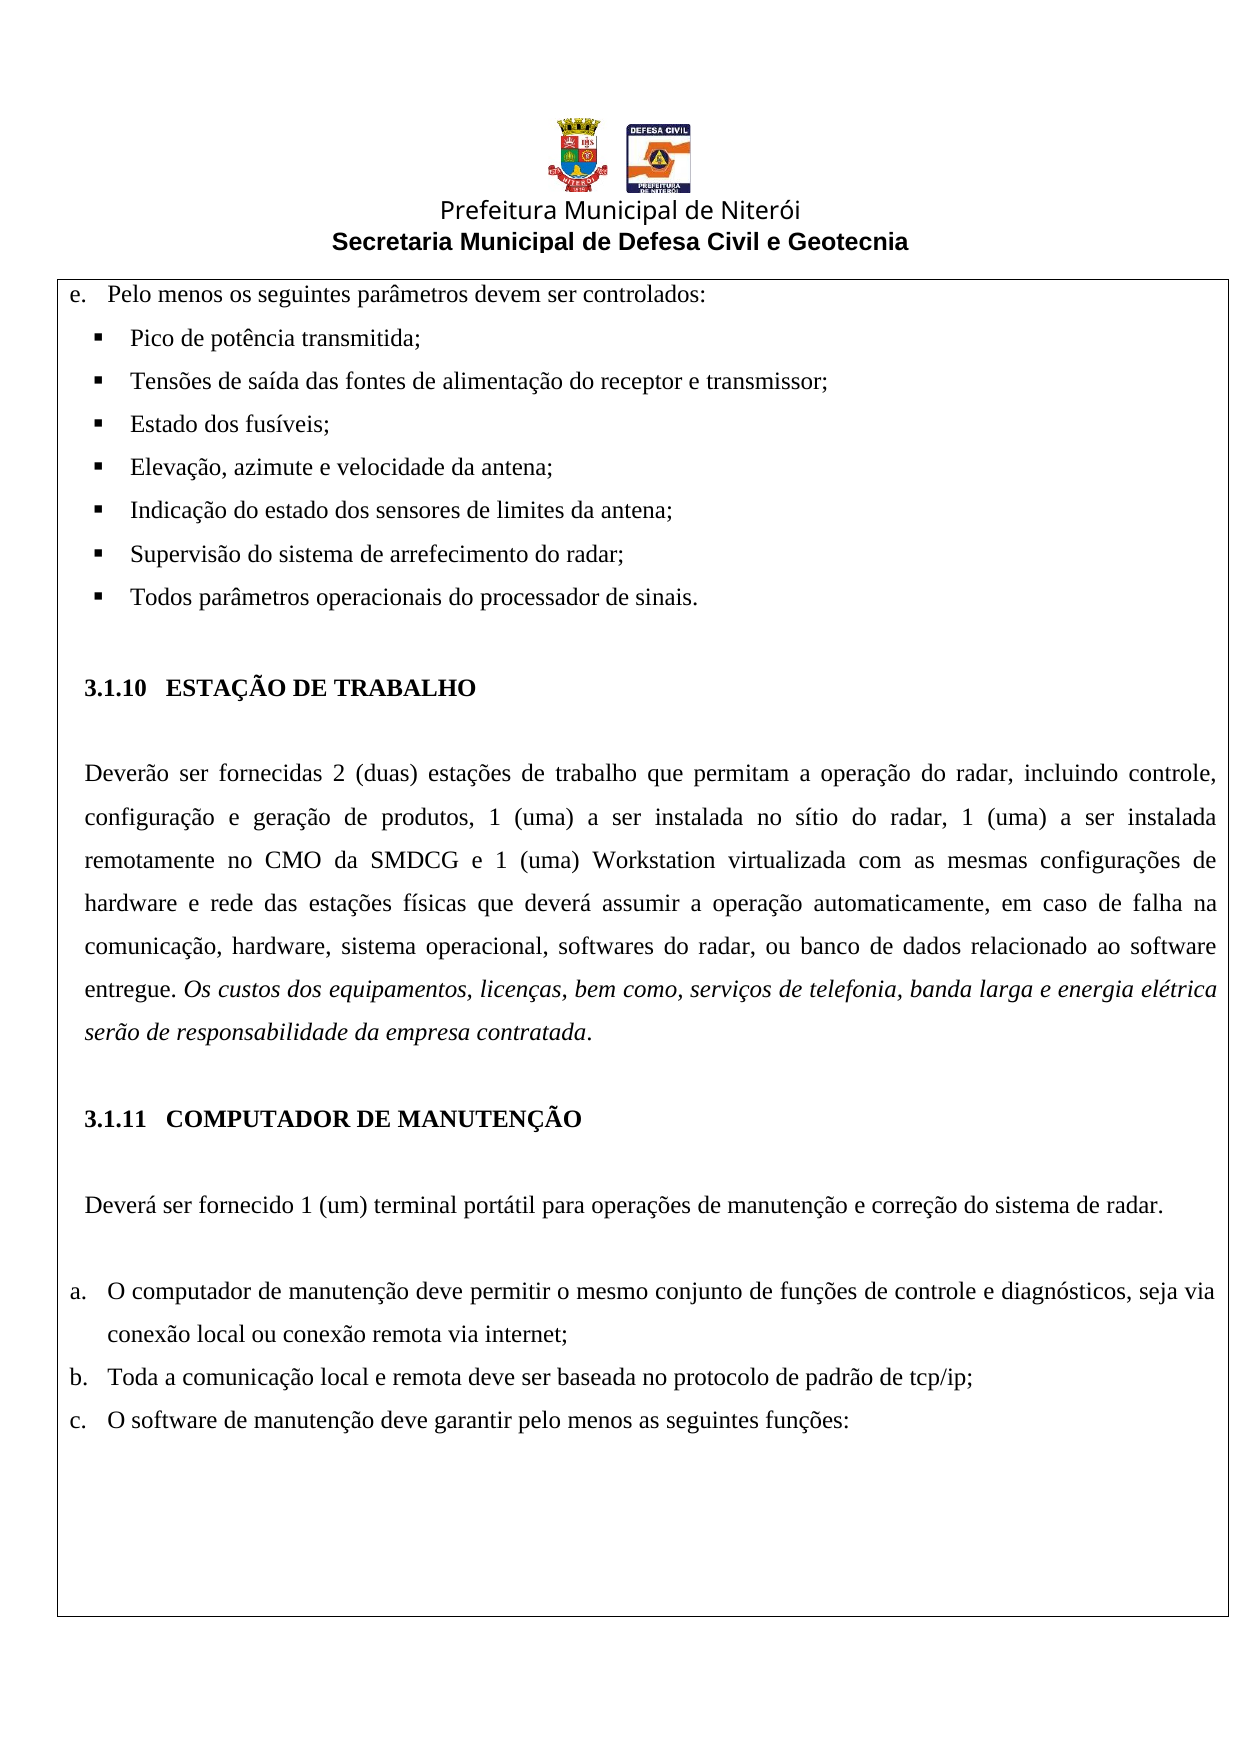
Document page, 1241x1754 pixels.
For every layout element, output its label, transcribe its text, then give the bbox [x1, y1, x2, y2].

table_header Pelo menos os seguintes parâmetros devem ser controlados: Pico de potência transmitida; Tensões de saída das fontes de alimentação do receptor e transmissor; Estado dos fusíveis; Elevação, azimute e velocidade da antena; Indicação do estado dos sensores de limites da antena; Supervisão do sistema de arrefecimento do radar; Todos parâmetros operacionais do processador de sinais. ESTAÇÃO DE TRABALHO Deverão ser fornecidas 2 (duas) estações de trabalho que permitam a operação do radar, incluindo controle, configuração e geração de produtos, 1 (uma) a ser instalada no sítio do radar, 1 (uma) a ser instalada remotamente no CMO da SMDCG e 1 (uma) Workstation virtualizada com as mesmas configurações de hardware e rede das estações físicas que deverá assumir a operação automaticamente, em caso de falha na comunicação, hardware, sistema operacional, softwares do radar, ou banco de dados relacionado ao software entregue. Os custos dos equipamentos, licenças, bem como, serviços de telefonia, banda larga e energia elétrica serão de responsabilidade da empresa contratada. COMPUTADOR DE MANUTENÇÃO Deverá ser fornecido 1 (um) terminal portátil para operações de manutenção e correção do sistema de radar. O computador de manutenção deve permitir o mesmo conjunto de funções de controle e diagnósticos, seja via conexão local ou conexão remota via internet; Toda a comunicação local e remota deve ser baseada no protocolo de padrão de tcp/ip; O software de manutenção deve garantir pelo menos as seguintes funções: [58, 280, 1228, 1616]
picture [626, 124, 691, 193]
picture [548, 118, 608, 192]
